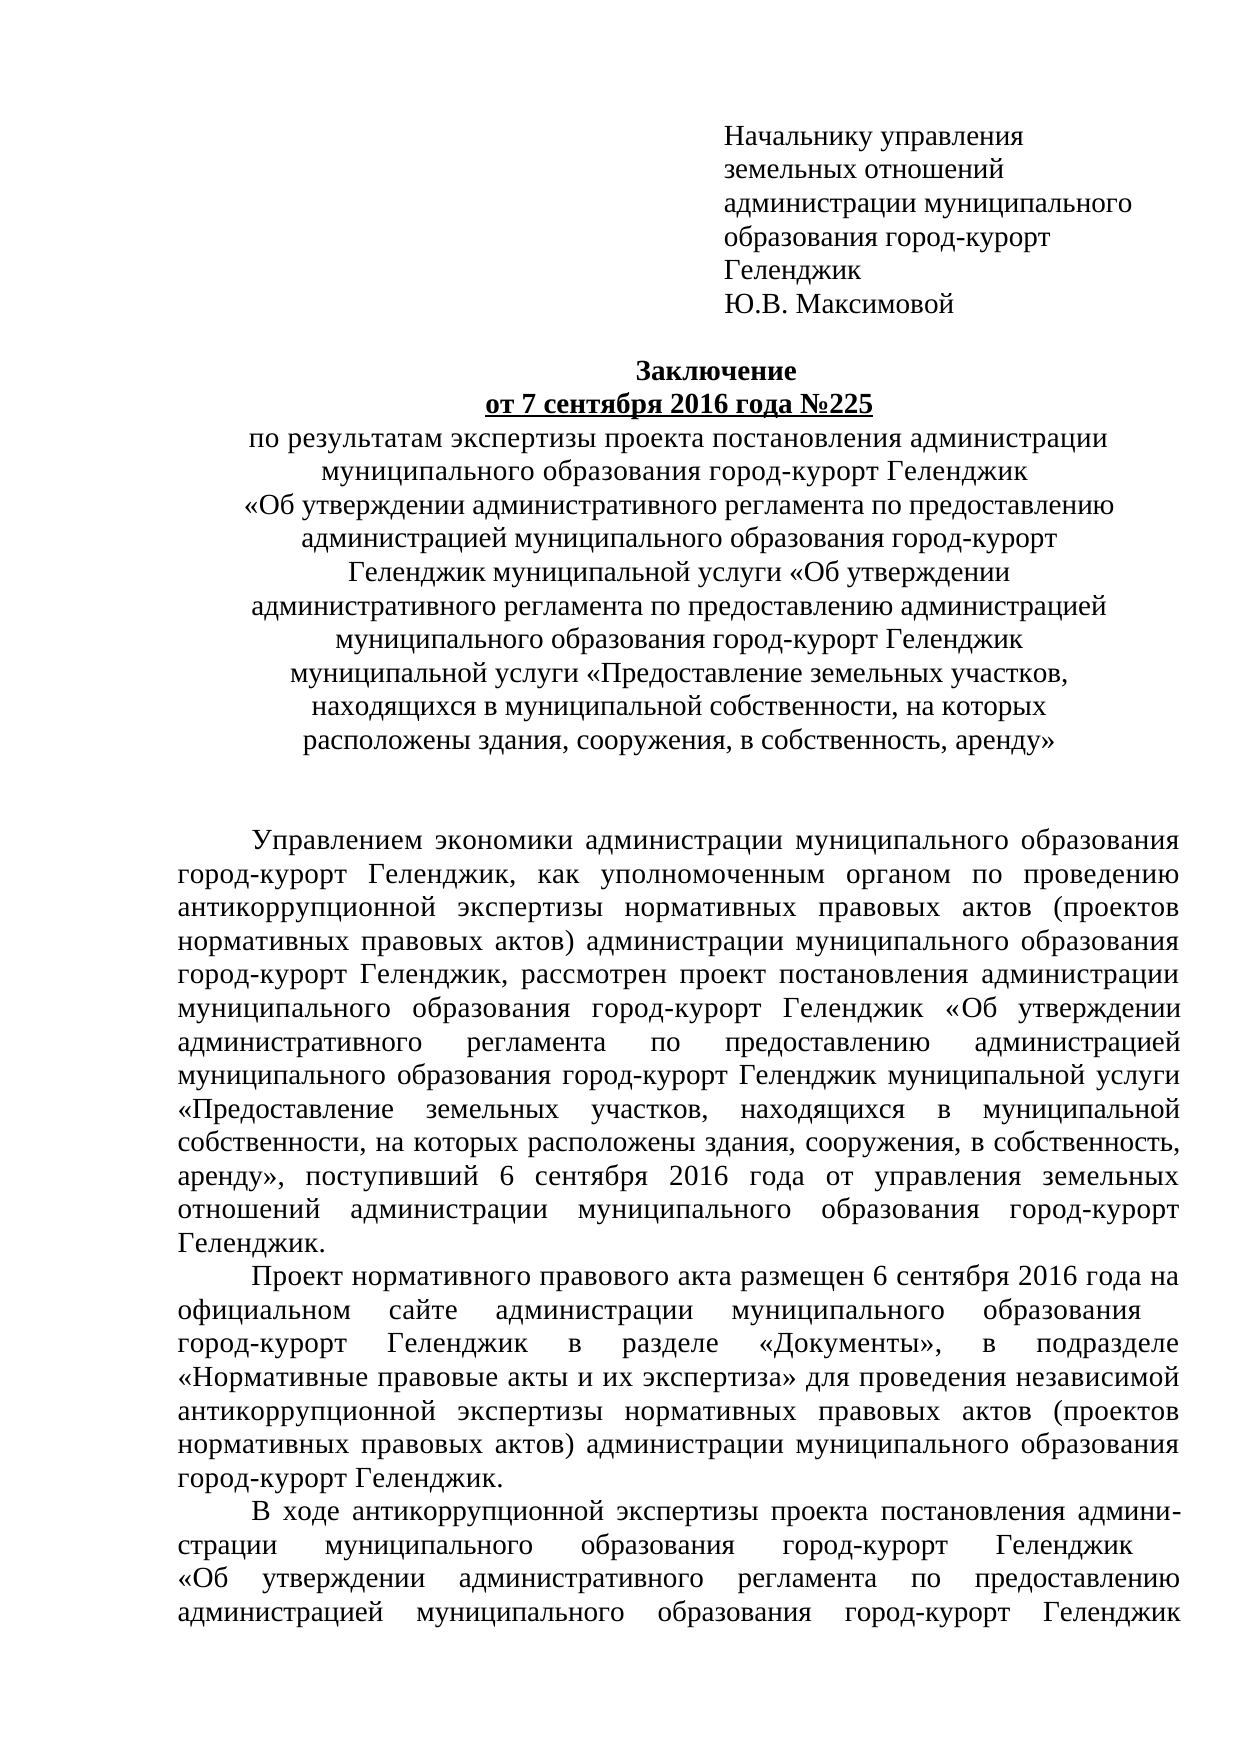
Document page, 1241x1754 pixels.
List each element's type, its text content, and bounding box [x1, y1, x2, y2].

text Проект нормативного правового акта размещен 6 сентября 2016 года на официальном сайте администрации муниципального образования город-курорт Геленджик в разделе «Документы», в подразделе «Нормативные правовые акты и их экспертиза» для проведения независимой антикоррупционной экспертизы нормативных правовых актов (проектов нормативных правовых актов) администрации муниципального образования город-курорт Геленджик. [177, 1258, 1181, 1493]
text от 7 сентября 2016 года №225 [236, 386, 1122, 420]
text Начальнику управления земельных отношений администрации муниципального образования город-курорт Геленджик [723, 118, 1181, 286]
text Заключение [236, 353, 1122, 386]
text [177, 1493, 1181, 1627]
text Ю.В. Максимовой [177, 286, 1181, 319]
text по результатам экспертизы проекта постановления администрации муниципального образования город-курорт Геленджик «Об утверждении административного регламента по предоставлению администрацией муниципального образования город-курорт Геленджик муниципальной услуги «Об утверждении административного регламента по предоставлению администрацией муниципального образования город-курорт Геленджик муниципальной услуги «Предоставление земельных участков, находящихся в муниципальной собственности, на которых расположены здания, сооружения, в собственность, аренду» [236, 420, 1122, 755]
text Управлением экономики администрации муниципального образования город-курорт Геленджик, как уполномоченным органом по проведению антикоррупционной экспертизы нормативных правовых актов (проектов нормативных правовых актов) администрации муниципального образования город-курорт Геленджик, рассмотрен проект постановления администрации муниципального образования город-курорт Геленджик «Об утверждении административного регламента по предоставлению администрацией муниципального образования город-курорт Геленджик муниципальной услуги «Предоставление земельных участков, находящихся в муниципальной собственности, на которых расположены здания, сооружения, в собственность, аренду», поступивший 6 сентября 2016 года от управления земельных отношений администрации муниципального образования город-курорт Геленджик. [177, 822, 1181, 1258]
